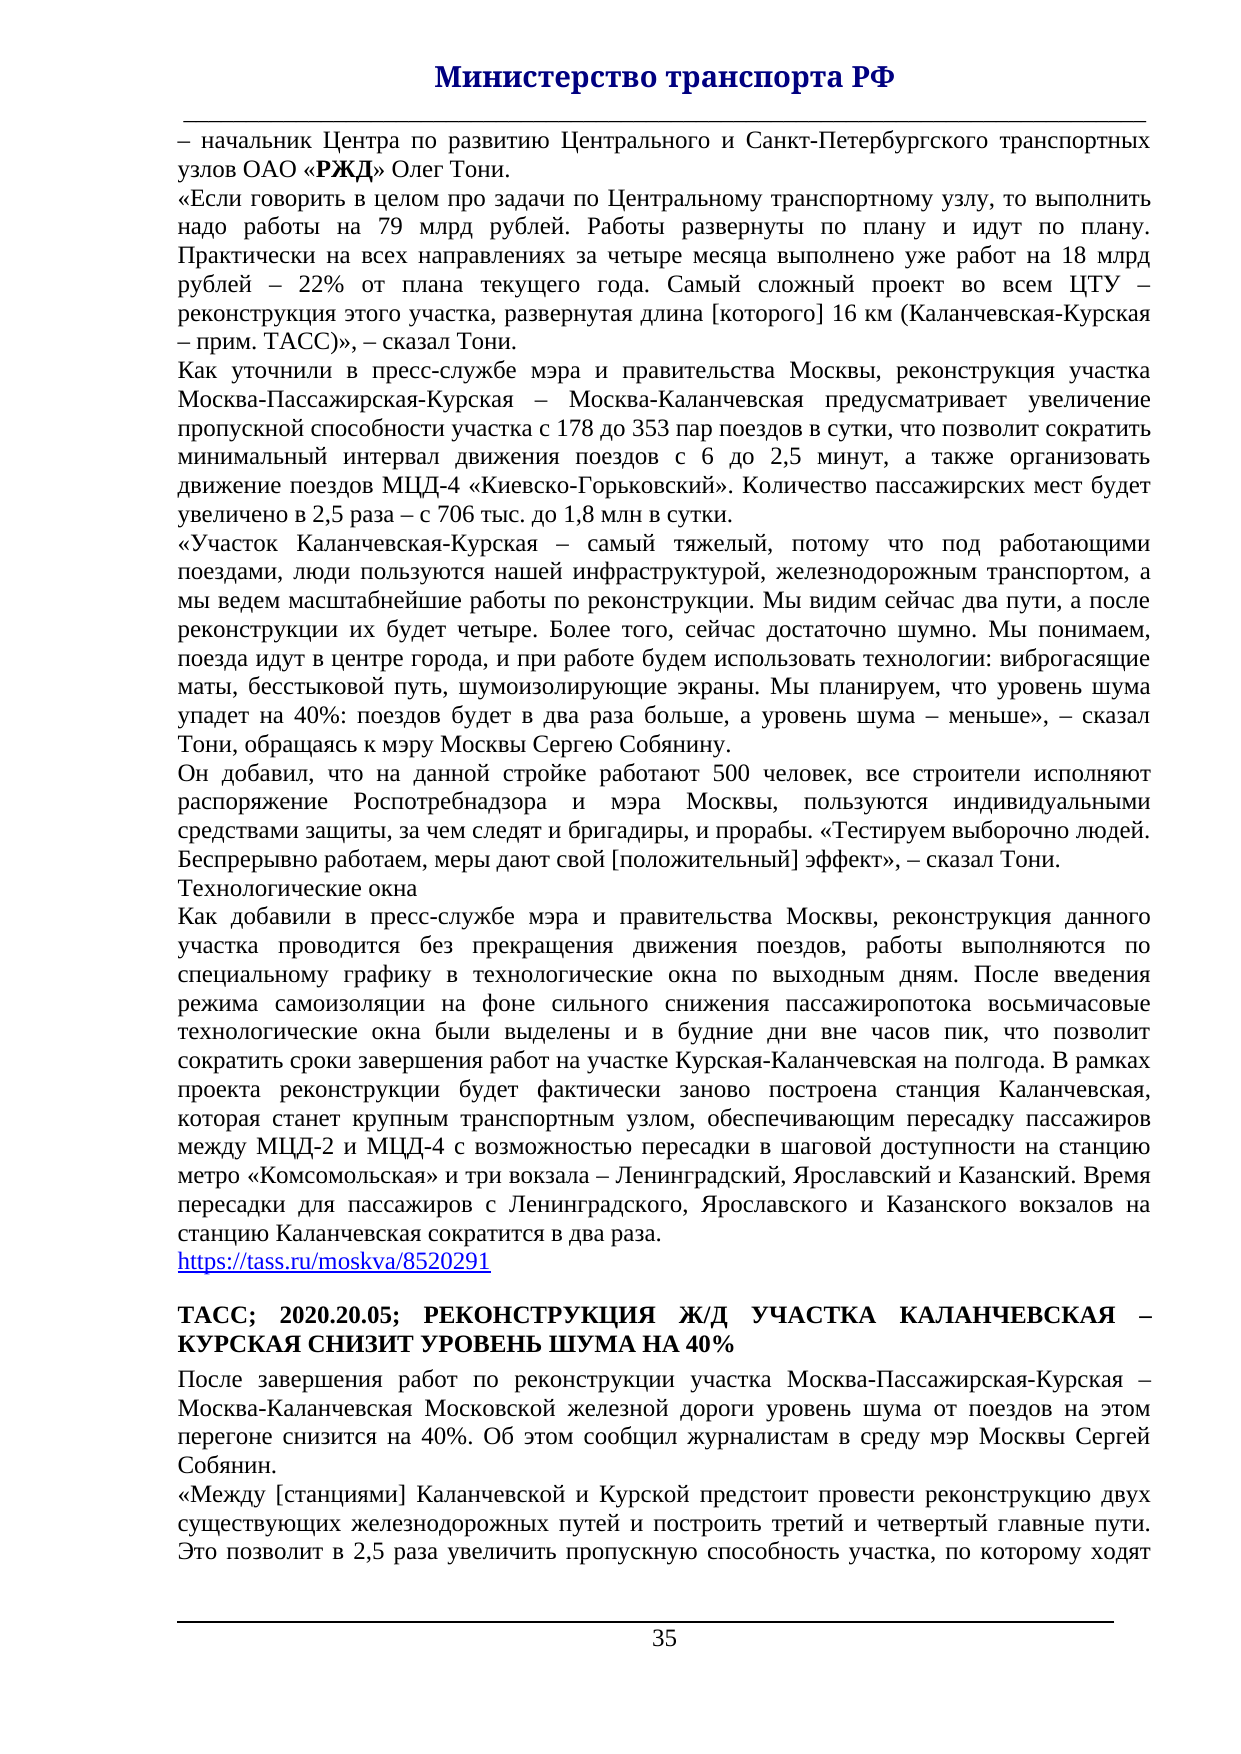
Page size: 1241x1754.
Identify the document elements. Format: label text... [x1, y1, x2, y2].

text «Участок Каланчевская-Курская – самый тяжелый, потому что под работающими поездами, люди пользуются нашей инфраструктурой, железнодорожным транспортом, а мы ведем масштабнейшие работы по реконструкции. Мы видим сейчас два пути, а после реконструкции их будет четыре. Более того, сейчас достаточно шумно. Мы понимаем, поезда идут в центре города, и при работе будем использовать технологии: виброгасящие маты, бесстыковой путь, шумоизолирующие экраны. Мы планируем, что уровень шума упадет на 40%: поездов будет в два раза больше, а уровень шума – меньше», – сказал Тони, обращаясь к мэру Москвы Сергею Собянину. [177, 528, 1152, 758]
text Как уточнили в пресс-службе мэра и правительства Москвы, реконструкция участка Москва-Пассажирская-Курская – Москва-Каланчевская предусматривает увеличение пропускной способности участка с 178 до 353 пар поездов в сутки, что позволит сократить минимальный интервал движения поездов с 6 до 2,5 минут, а также организовать движение поездов МЦД-4 «Киевско-Горьковский». Количество пассажирских мест будет увеличено в 2,5 раза – с 706 тыс. до 1,8 млн в сутки. [177, 355, 1152, 528]
text https://tass.ru/moskva/8520291 [177, 1246, 1152, 1275]
text Он добавил, что на данной стройке работают 500 человек, все строители исполняют распоряжение Роспотребнадзора и мэра Москвы, пользуются индивидуальными средствами защиты, за чем следят и бригадиры, и прорабы. «Тестируем выборочно людей. Беспрерывно работаем, меры дают свой [положительный] эффект», – сказал Тони. [177, 758, 1152, 873]
text Как добавили в пресс-службе мэра и правительства Москвы, реконструкция данного участка проводится без прекращения движения поездов, работы выполняются по специальному графику в технологические окна по выходным дням. После введения режима самоизоляции на фоне сильного снижения пассажиропотока восьмичасовые технологические окна были выделены и в будние дни вне часов пик, что позволит сократить сроки завершения работ на участке Курская-Каланчевская на полгода. В рамках проекта реконструкции будет фактически заново построена станция Каланчевская, которая станет крупным транспортным узлом, обеспечивающим пересадку пассажиров между МЦД-2 и МЦД-4 с возможностью пересадки в шаговой доступности на станцию метро «Комсомольская» и три вокзала – Ленинградский, Ярославский и Казанский. Время пересадки для пассажиров с Ленинградского, Ярославского и Казанского вокзалов на станцию Каланчевская сократится в два раза. [177, 901, 1152, 1246]
text Технологические окна [177, 873, 1152, 901]
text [177, 125, 1152, 183]
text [177, 1479, 1152, 1565]
subtitle ТАСС; 2020.20.05; РЕКОНСТРУКЦИЯ Ж/Д УЧАСТКА КАЛАНЧЕВСКАЯ – КУРСКАЯ СНИЗИТ УРОВЕНЬ ШУМА НА 40% [177, 1300, 1152, 1358]
text После завершения работ по реконструкции участка Москва-Пассажирская-Курская – Москва-Каланчевская Московской железной дороги уровень шума от поездов на этом перегоне снизится на 40%. Об этом сообщил журналистам в среду мэр Москвы Сергей Собянин. [177, 1364, 1152, 1479]
text «Если говорить в целом про задачи по Центральному транспортному узлу, то выполнить надо работы на 79 млрд рублей. Работы развернуты по плану и идут по плану. Практически на всех направлениях за четыре месяца выполнено уже работ на 18 млрд рублей – 22% от плана текущего года. Самый сложный проект во всем ЦТУ – реконструкция этого участка, развернутая длина [которого] 16 км (Каланчевская-Курская – прим. ТАСС)», – сказал Тони. [177, 183, 1152, 355]
